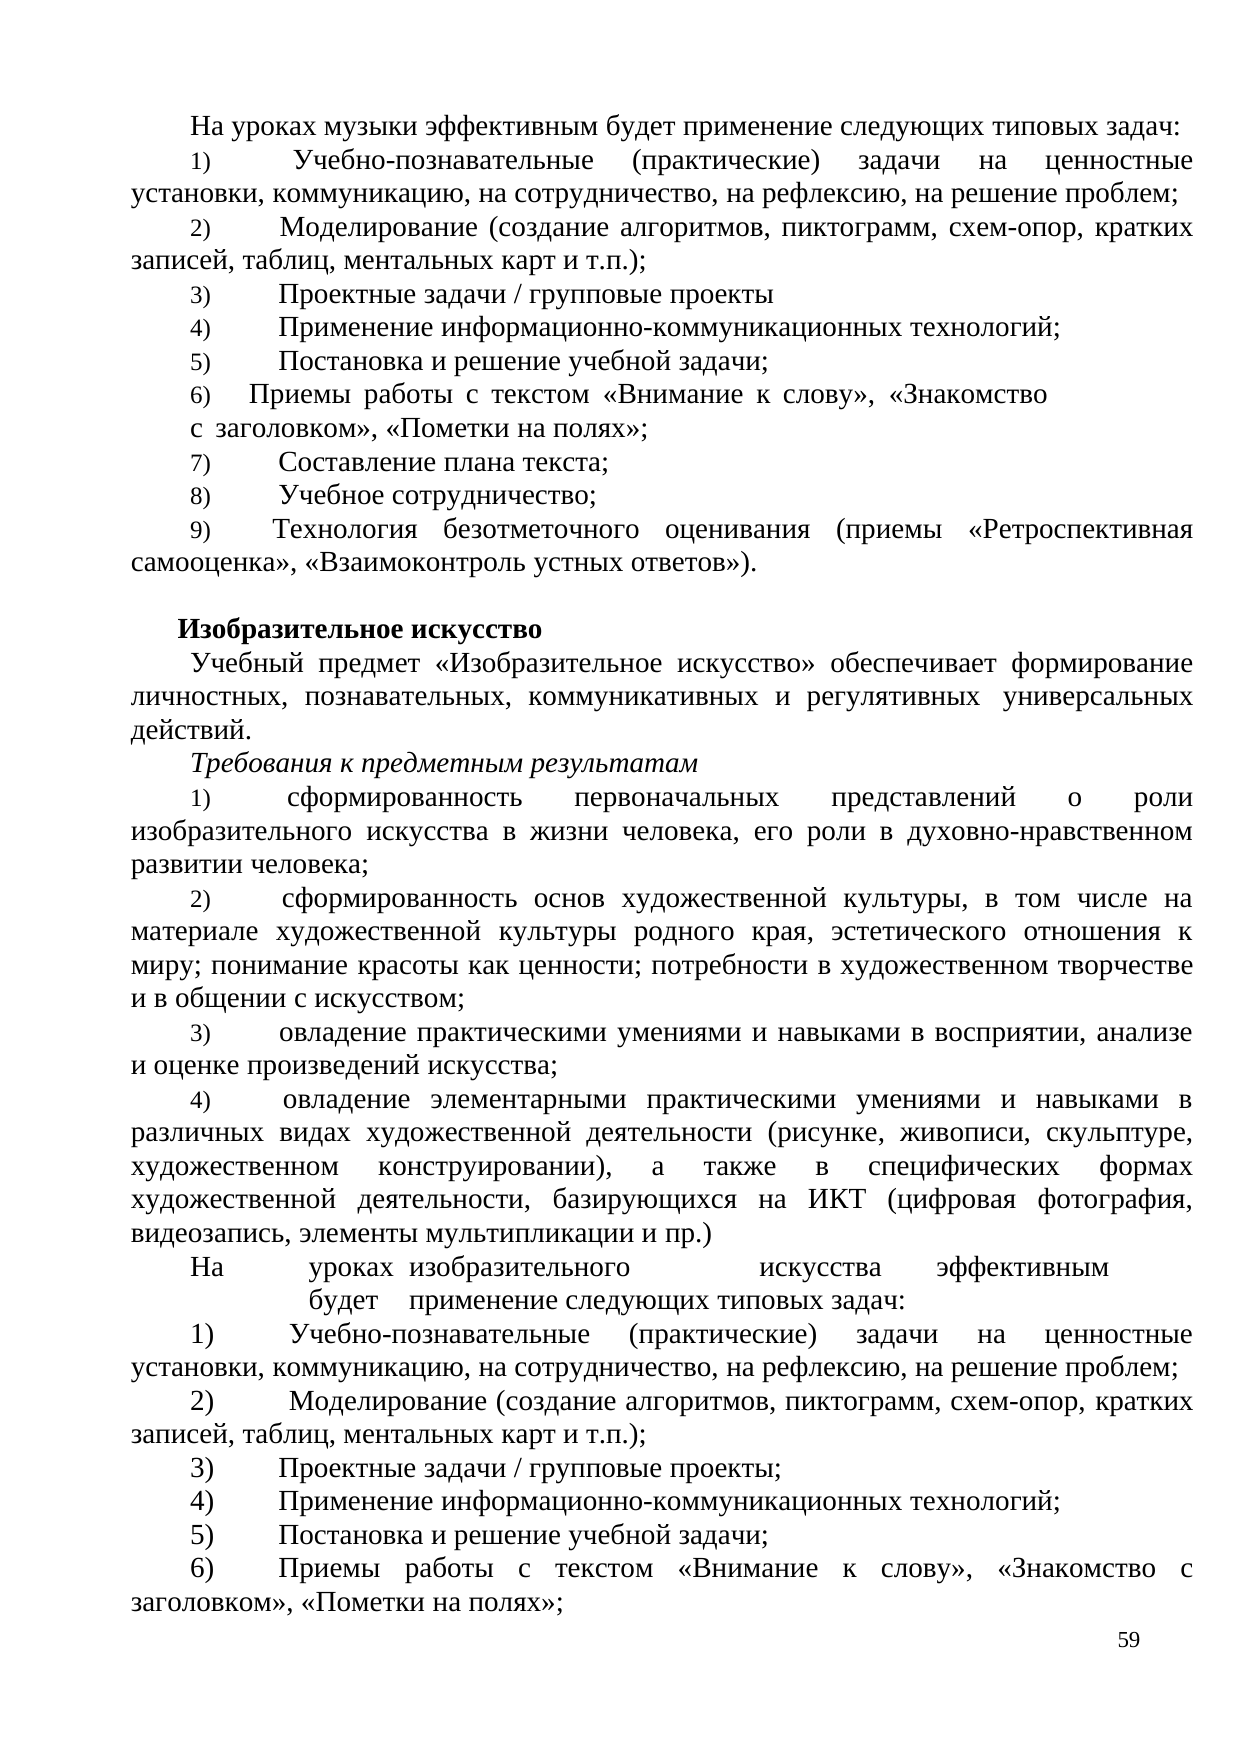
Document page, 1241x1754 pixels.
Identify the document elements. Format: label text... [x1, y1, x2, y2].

list Применение информационно-коммуникационных технологий; [131, 1483, 1193, 1517]
list Моделирование (создание алгоритмов, пиктограмм, схем-опор, кратких записей, таблиц, ментальных карт и т.п.); [131, 1383, 1193, 1450]
list Учебно-познавательные (практические) задачи на ценностные установки, коммуникацию, на сотрудничество, на рефлексию, на решение проблем; [131, 1316, 1193, 1383]
list Технология безотметочного оценивания (приемы «Ретроспективная самооценка», «Взаимоконтроль устных ответов»). [131, 511, 1193, 578]
list Постановка и решение учебной задачи; [131, 343, 1193, 377]
text На уроках музыки эффективным будет применение следующих типовых задач: [131, 108, 1193, 142]
list Проектные задачи / групповые проекты; [131, 1450, 1193, 1483]
list овладение практическими умениями и навыками в восприятии, анализе и оценке произведений искусства; [131, 1014, 1193, 1081]
list сформированность основ художественной культуры, в том числе на материале художественной культуры родного края, эстетического отношения к миру; понимание красоты как ценности; потребности в художественном творчестве и в общении с искусством; [131, 880, 1193, 1014]
list Моделирование (создание алгоритмов, пиктограмм, схем-опор, кратких записей, таблиц, ментальных карт и т.п.); [131, 209, 1193, 276]
text Изобразительное искусство [177, 611, 1196, 645]
text Требования к предметным результатам [131, 746, 1193, 779]
list овладение элементарными практическими умениями и навыками в различных видах художественной деятельности (рисунке, живописи, скульптуре, художественном конструировании), а также в специфических формах художественной деятельности, базирующихся на ИКТ (цифровая фотография, видеозапись, элементы мультипликации и пр.) [131, 1081, 1193, 1249]
list сформированность первоначальных представлений о роли изобразительного искусства в жизни человека, его роли в духовно-нравственном развитии человека; [131, 779, 1193, 880]
list Применение информационно-коммуникационных технологий; [131, 309, 1193, 343]
list Приемы работы с текстом «Внимание к слову», «Знакомство [131, 377, 1193, 410]
list Учебно-познавательные (практические) задачи на ценностные установки, коммуникацию, на сотрудничество, на рефлексию, на решение проблем; [131, 142, 1193, 209]
list Составление плана текста; [131, 444, 1193, 477]
list Постановка и решение учебной задачи; [131, 1517, 1193, 1551]
list с заголовком», «Пометки на полях»; [131, 410, 1193, 444]
text На уроках изобразительного искусства эффективным будет применение следующих типовых задач: [131, 1249, 1193, 1316]
list Проектные задачи / групповые проекты [131, 276, 1193, 309]
list Учебное сотрудничество; [131, 477, 1193, 511]
text Учебный предмет «Изобразительное искусство» обеспечивает формирование личностных, познавательных, коммуникативных и регулятивных универсальных действий. [131, 645, 1193, 746]
list Приемы работы с текстом «Внимание к слову», «Знакомство с заголовком», «Пометки на полях»; [131, 1551, 1193, 1618]
